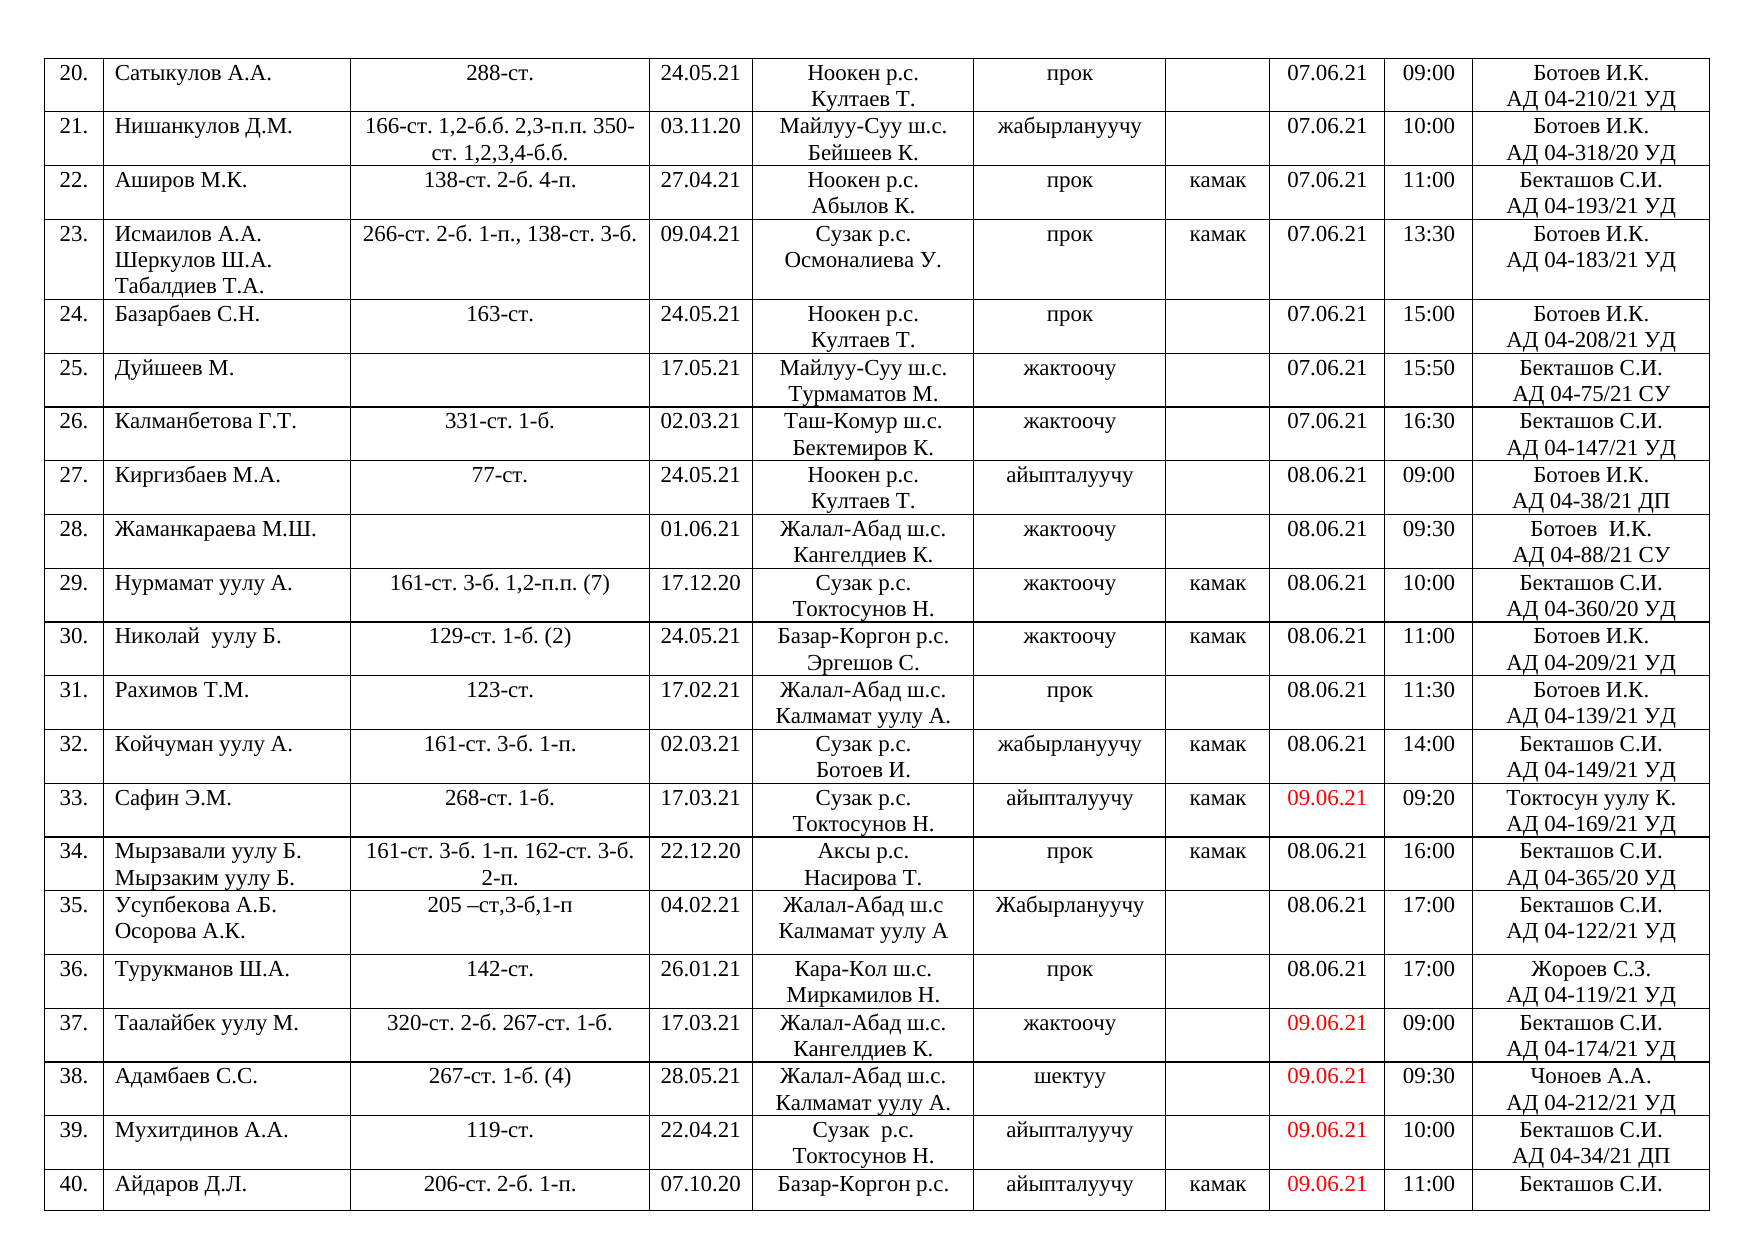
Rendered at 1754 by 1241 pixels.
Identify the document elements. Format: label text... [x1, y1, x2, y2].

table_cell 02.03.21 [650, 408, 752, 460]
table_cell 142-ст. [351, 955, 649, 1008]
table_cell 09.04.21 [650, 220, 752, 299]
table_cell 331-ст. 1-б. [351, 408, 649, 460]
table_cell Жалал-Абад ш.с. Кангелдиев К. [753, 1009, 973, 1061]
table_cell [45, 891, 103, 954]
table_cell [45, 461, 103, 514]
table_cell Нурмамат уулу А. [104, 569, 350, 621]
table_cell Ноокен р.с. Абылов К. [753, 166, 973, 219]
table_cell Бекташов С.И. АД 04-360/20 УД [1473, 569, 1709, 621]
table_cell жактоочу [974, 408, 1165, 460]
table_cell [45, 1116, 103, 1169]
table_cell Сузак р.с. Токтосунов Н. [753, 784, 973, 836]
table_cell Сатыкулов А.А. [104, 59, 350, 111]
table_cell Ботоев И.К. АД 04-88/21 СУ [1473, 515, 1709, 568]
table_cell [45, 220, 103, 299]
table_cell [45, 408, 103, 460]
table_cell 07.06.21 [1270, 59, 1384, 111]
table_cell [45, 112, 103, 165]
table_cell Аширов М.К. [104, 166, 350, 219]
table_cell 13:30 [1385, 220, 1472, 299]
table_cell Базарбаев С.Н. [104, 300, 350, 353]
table_cell 26.01.21 [650, 955, 752, 1008]
table_cell [45, 730, 103, 783]
table_cell 77-ст. [351, 461, 649, 514]
table_cell 08.06.21 [1270, 730, 1384, 783]
table_cell 16:00 [1385, 838, 1472, 890]
table_cell камак [1166, 838, 1269, 890]
table_cell 129-ст. 1-б. (2) [351, 623, 649, 675]
table_cell Бекташов С.И. АД 04-75/21 СУ [1473, 354, 1709, 406]
table_cell 27.04.21 [650, 166, 752, 219]
table_cell 166-ст. 1,2-б.б. 2,3-п.п. 350-ст. 1,2,3,4-б.б. [351, 112, 649, 165]
table_cell 28.05.21 [650, 1063, 752, 1115]
table_cell 161-ст. 3-б. 1-п. 162-ст. 3-б. 2-п. [351, 838, 649, 890]
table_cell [104, 1170, 350, 1210]
table_cell [45, 1170, 103, 1210]
table_cell Николай уулу Б. [104, 623, 350, 675]
table_cell 320-ст. 2-б. 267-ст. 1-б. [351, 1009, 649, 1061]
table_cell Мухитдинов А.А. [104, 1116, 350, 1169]
table_cell 266-ст. 2-б. 1-п., 138-ст. 3-б. [351, 220, 649, 299]
table_cell 08.06.21 [1270, 676, 1384, 729]
table_cell 09:30 [1385, 1063, 1472, 1115]
table_cell 07.10.20 [650, 1170, 752, 1210]
table_cell Сузак р.с. Ботоев И. [753, 730, 973, 783]
table_cell [45, 569, 103, 621]
table_cell 07.06.21 [1270, 166, 1384, 219]
table_cell Рахимов Т.М. [104, 676, 350, 729]
table_cell Бекташов С.И. АД 04-174/21 УД [1473, 1009, 1709, 1061]
table_cell 09.06.21 [1270, 1063, 1384, 1115]
table_cell Базар-Коргон р.с. Эргешов С. [753, 623, 973, 675]
table_cell Ноокен р.с. Култаев Т. [753, 300, 973, 353]
table_cell [45, 784, 103, 836]
table_cell Турукманов Ш.А. [104, 955, 350, 1008]
table_cell Бекташов С.И. АД 04-365/20 УД [1473, 838, 1709, 890]
table_cell 17.03.21 [650, 1009, 752, 1061]
table_cell камак [1166, 784, 1269, 836]
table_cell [753, 1170, 973, 1210]
table_cell 09.06.21 [1270, 1170, 1384, 1210]
table_cell Жабырлануучу [974, 891, 1165, 954]
table_cell жабырлануучу [974, 112, 1165, 165]
table_cell жабырлануучу [974, 730, 1165, 783]
table_cell 08.06.21 [1270, 838, 1384, 890]
table_cell камак [1166, 730, 1269, 783]
table_cell Нишанкулов Д.М. [104, 112, 350, 165]
table_cell Жаманкараева М.Ш. [104, 515, 350, 568]
table_cell [45, 838, 103, 890]
table_cell 10:00 [1385, 569, 1472, 621]
table_cell [45, 955, 103, 1008]
table_cell 205 –ст,3-б,1-п [351, 891, 649, 954]
table_cell 22.04.21 [650, 1116, 752, 1169]
table_cell [45, 166, 103, 219]
table_cell 15:50 [1385, 354, 1472, 406]
table_cell 08.06.21 [1270, 461, 1384, 514]
table_cell прок [974, 838, 1165, 890]
table_cell [1166, 891, 1269, 954]
table_cell жактоочу [974, 623, 1165, 675]
table_cell Бекташов С.И. АД 04-34/21 ДП [1473, 1116, 1709, 1169]
table_cell [45, 1063, 103, 1115]
table_cell Чоноев А.А. АД 04-212/21 УД [1473, 1063, 1709, 1115]
table_cell Ботоев И.К. АД 04-183/21 УД [1473, 220, 1709, 299]
table_cell 267-ст. 1-б. (4) [351, 1063, 649, 1115]
table_cell Мырзавали уулу Б. Мырзаким уулу Б. [104, 838, 350, 890]
table_cell жактоочу [974, 354, 1165, 406]
table_cell 17.02.21 [650, 676, 752, 729]
table_cell Бекташов С.И. АД 04-147/21 УД [1473, 408, 1709, 460]
table_cell 17.05.21 [650, 354, 752, 406]
table_cell 24.05.21 [650, 59, 752, 111]
table_cell 08.06.21 [1270, 569, 1384, 621]
table_cell 02.03.21 [650, 730, 752, 783]
table_cell 16:30 [1385, 408, 1472, 460]
table_cell 161-ст. 3-б. 1-п. [351, 730, 649, 783]
table_cell Исмаилов А.А. Шеркулов Ш.А. Табалдиев Т.А. [104, 220, 350, 299]
table_cell 15:00 [1385, 300, 1472, 353]
table_cell 07.06.21 [1270, 408, 1384, 460]
table_cell [1166, 955, 1269, 1008]
table_cell [1166, 112, 1269, 165]
table_cell Сафин Э.М. [104, 784, 350, 836]
table_cell прок [974, 955, 1165, 1008]
table_cell Майлуу-Суу ш.с. Бейшеев К. [753, 112, 973, 165]
table_cell [45, 354, 103, 406]
table_cell 138-ст. 2-б. 4-п. [351, 166, 649, 219]
table_cell [1166, 1063, 1269, 1115]
table_cell [1166, 408, 1269, 460]
table_cell 17.03.21 [650, 784, 752, 836]
table_cell [45, 676, 103, 729]
table_cell Усупбекова А.Б. Осорова А.К. [104, 891, 350, 954]
table_cell [45, 623, 103, 675]
table_cell айыпталуучу [974, 461, 1165, 514]
table_cell 09:00 [1385, 461, 1472, 514]
table_cell айыпталуучу [974, 784, 1165, 836]
table_cell Сузак р.с. Токтосунов Н. [753, 569, 973, 621]
table_cell [1166, 1009, 1269, 1061]
table_cell Бекташов С.И. АД 04-193/21 УД [1473, 166, 1709, 219]
table_cell Койчуман уулу А. [104, 730, 350, 783]
table_cell Ботоев И.К. АД 04-318/20 УД [1473, 112, 1709, 165]
table_cell [351, 515, 649, 568]
table_cell 10:00 [1385, 1116, 1472, 1169]
table_cell Таалайбек уулу М. [104, 1009, 350, 1061]
table_cell 08.06.21 [1270, 623, 1384, 675]
table_cell прок [974, 220, 1165, 299]
table_cell 03.11.20 [650, 112, 752, 165]
table_cell 24.05.21 [650, 623, 752, 675]
table_cell 07.06.21 [1270, 354, 1384, 406]
table_cell Калманбетова Г.Т. [104, 408, 350, 460]
table_cell [45, 59, 103, 111]
table_cell Бекташов С.И. АД 04-122/21 УД [1473, 891, 1709, 954]
table_cell Жалал-Абад ш.с Калмамат уулу А [753, 891, 973, 954]
table_cell Ботоев И.К. АД 04-208/21 УД [1473, 300, 1709, 353]
table_cell прок [974, 166, 1165, 219]
table_cell Токтосун уулу К. АД 04-169/21 УД [1473, 784, 1709, 836]
table_cell [1166, 354, 1269, 406]
table_cell прок [974, 676, 1165, 729]
table_cell 09.06.21 [1270, 1116, 1384, 1169]
table_cell 161-ст. 3-б. 1,2-п.п. (7) [351, 569, 649, 621]
table_cell жактоочу [974, 515, 1165, 568]
table_cell айыпталуучу [974, 1116, 1165, 1169]
table_cell 09:00 [1385, 59, 1472, 111]
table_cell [1473, 1170, 1709, 1210]
table_cell 22.12.20 [650, 838, 752, 890]
table_cell Бекташов С.И. АД 04-149/21 УД [1473, 730, 1709, 783]
table_cell 09:00 [1385, 1009, 1472, 1061]
table_cell [45, 1009, 103, 1061]
table_cell Ноокен р.с. Култаев Т. [753, 59, 973, 111]
table_cell [1166, 300, 1269, 353]
table_cell 07.06.21 [1270, 220, 1384, 299]
table_cell 17:00 [1385, 891, 1472, 954]
table_cell 11:00 [1385, 166, 1472, 219]
table_cell Ботоев И.К. АД 04-38/21 ДП [1473, 461, 1709, 514]
table_cell 01.06.21 [650, 515, 752, 568]
table_cell [1166, 515, 1269, 568]
table_cell 07.06.21 [1270, 112, 1384, 165]
table_cell 11:00 [1385, 1170, 1472, 1210]
table_cell Майлуу-Суу ш.с. Турмаматов М. [753, 354, 973, 406]
table_cell Жалал-Абад ш.с. Кангелдиев К. [753, 515, 973, 568]
table_cell [45, 515, 103, 568]
table_cell камак [1166, 569, 1269, 621]
table_cell 09.06.21 [1270, 1009, 1384, 1061]
table_cell Жалал-Абад ш.с. Калмамат уулу А. [753, 676, 973, 729]
table_cell 07.06.21 [1270, 300, 1384, 353]
table_cell Жороев С.З. АД 04-119/21 УД [1473, 955, 1709, 1008]
table_cell 09.06.21 [1270, 784, 1384, 836]
table_cell 119-ст. [351, 1116, 649, 1169]
table_cell 24.05.21 [650, 461, 752, 514]
table_cell Сузак р.с. Токтосунов Н. [753, 1116, 973, 1169]
table_cell 10:00 [1385, 112, 1472, 165]
table_cell [1166, 59, 1269, 111]
table_cell прок [974, 300, 1165, 353]
table_cell жактоочу [974, 569, 1165, 621]
table_cell прок [974, 59, 1165, 111]
table_cell [351, 354, 649, 406]
table_cell Киргизбаев М.А. [104, 461, 350, 514]
table_cell камак [1166, 623, 1269, 675]
table_cell Кара-Кол ш.с. Миркамилов Н. [753, 955, 973, 1008]
table_cell Адамбаев С.С. [104, 1063, 350, 1115]
table_cell 11:30 [1385, 676, 1472, 729]
table_cell [1166, 1116, 1269, 1169]
table_cell Жалал-Абад ш.с. Калмамат уулу А. [753, 1063, 973, 1115]
table_cell Ботоев И.К. АД 04-139/21 УД [1473, 676, 1709, 729]
table_cell 163-ст. [351, 300, 649, 353]
table_cell 04.02.21 [650, 891, 752, 954]
table_cell 288-ст. [351, 59, 649, 111]
table_cell 08.06.21 [1270, 955, 1384, 1008]
table_cell шектуу [974, 1063, 1165, 1115]
table_cell камак [1166, 220, 1269, 299]
table_cell 09:20 [1385, 784, 1472, 836]
table_cell 08.06.21 [1270, 515, 1384, 568]
table_cell жактоочу [974, 1009, 1165, 1061]
table_cell Ботоев И.К. АД 04-210/21 УД [1473, 59, 1709, 111]
table_cell 08.06.21 [1270, 891, 1384, 954]
table_cell 11:00 [1385, 623, 1472, 675]
table_cell [45, 300, 103, 353]
table_cell Дуйшеев М. [104, 354, 350, 406]
table_cell 268-ст. 1-б. [351, 784, 649, 836]
table_cell Ноокен р.с. Култаев Т. [753, 461, 973, 514]
table_cell 206-ст. 2-б. 1-п. [351, 1170, 649, 1210]
table_cell [1166, 461, 1269, 514]
table_cell Таш-Комур ш.с. Бектемиров К. [753, 408, 973, 460]
table_cell 123-ст. [351, 676, 649, 729]
table_cell айыпталуучу [974, 1170, 1165, 1210]
table_cell 17.12.20 [650, 569, 752, 621]
table_cell Сузак р.с. Осмоналиева У. [753, 220, 973, 299]
table_cell Ботоев И.К. АД 04-209/21 УД [1473, 623, 1709, 675]
table_cell камак [1166, 166, 1269, 219]
table_cell 17:00 [1385, 955, 1472, 1008]
table_cell Аксы р.с. Насирова Т. [753, 838, 973, 890]
table_cell 09:30 [1385, 515, 1472, 568]
table_cell [1166, 676, 1269, 729]
table_cell 14:00 [1385, 730, 1472, 783]
table_cell 24.05.21 [650, 300, 752, 353]
table_cell камак [1166, 1170, 1269, 1210]
